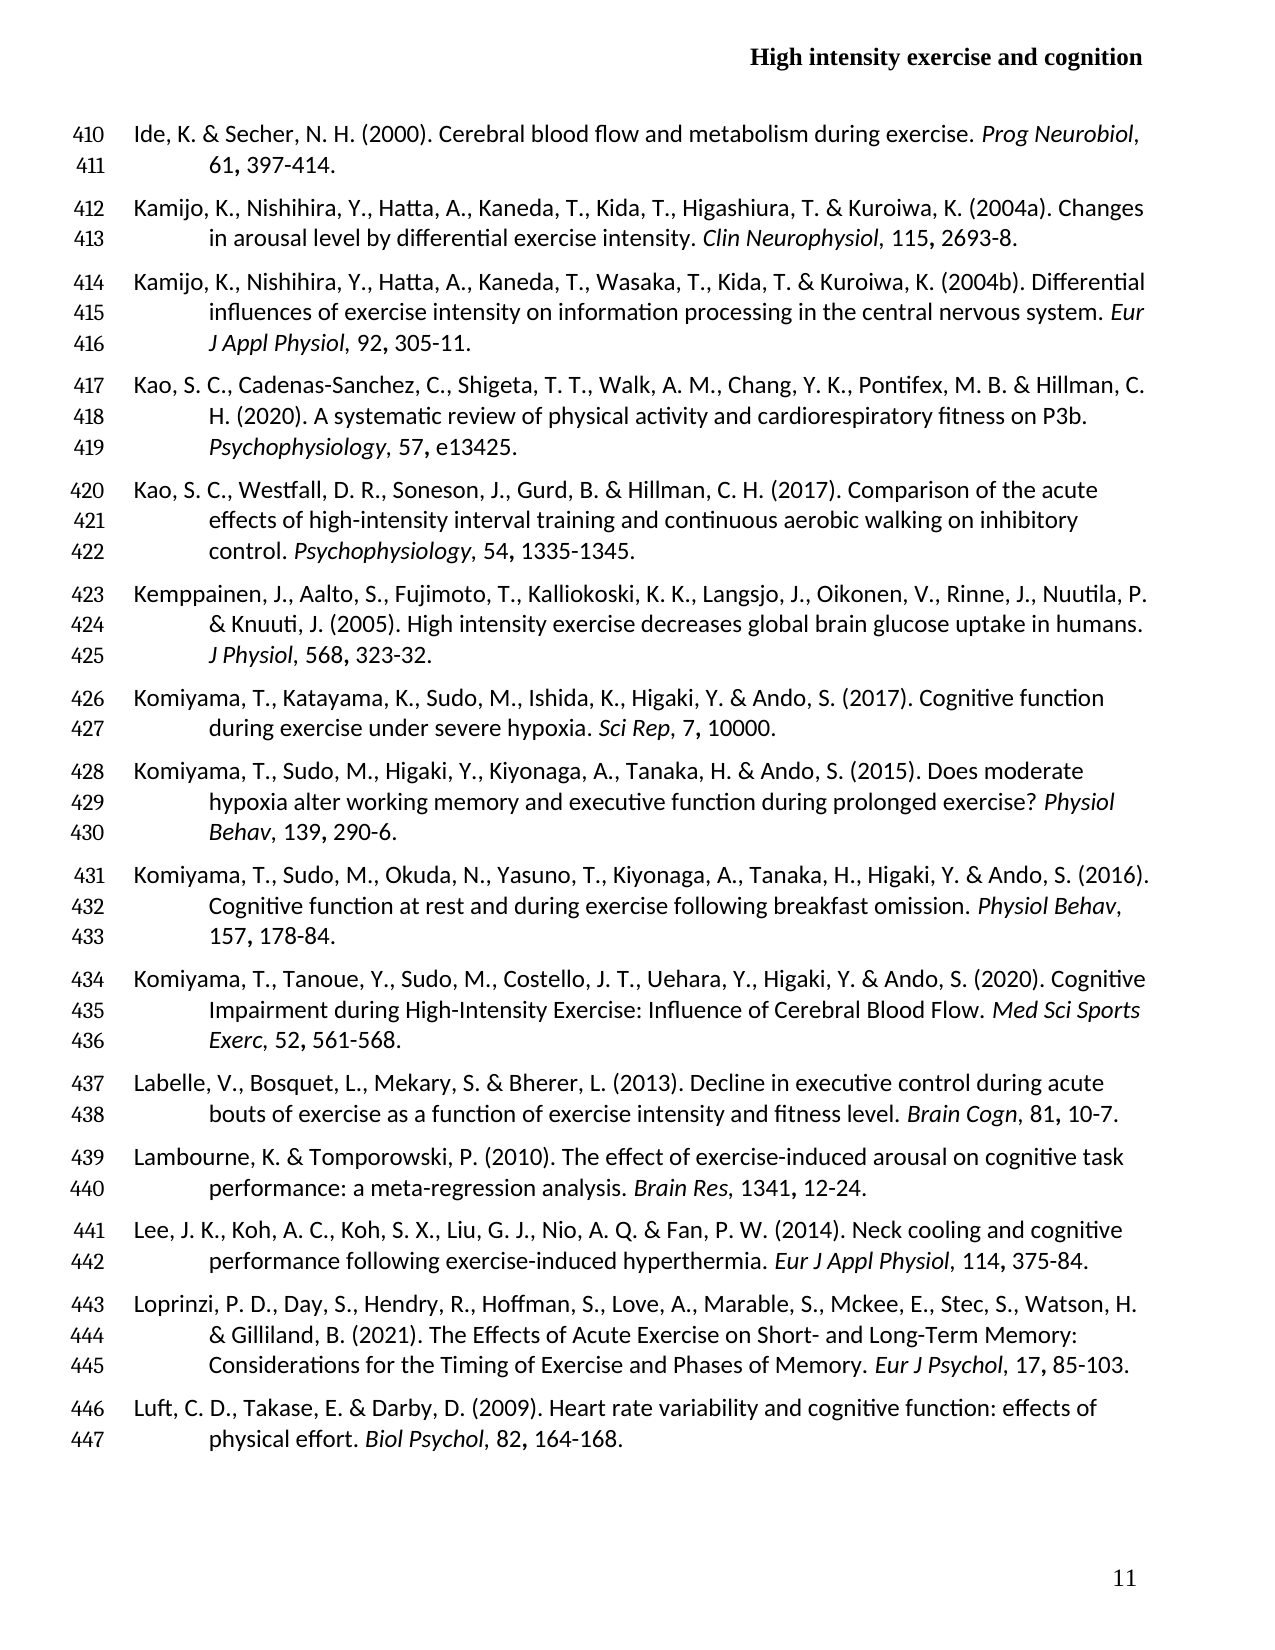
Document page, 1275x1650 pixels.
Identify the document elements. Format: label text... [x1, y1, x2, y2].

text Lee, J. K., Koh, A. C., Koh, S. X., Liu, G. J., Nio, A. Q. & Fan, P. W. (2014). Neck cooling and cognitive performance following exercise-induced hyperthermia. Eur J Appl Physiol, 114, 375-84. [133, 1215, 1152, 1276]
text Kamijo, K., Nishihira, Y., Hatta, A., Kaneda, T., Wasaka, T., Kida, T. & Kuroiwa, K. (2004b). Differential influences of exercise intensity on information processing in the central nervous system. Eur J Appl Physiol, 92, 305-11. [133, 266, 1152, 357]
text Lambourne, K. & Tomporowski, P. (2010). The effect of exercise-induced arousal on cognitive task performance: a meta-regression analysis. Brain Res, 1341, 12-24. [133, 1141, 1152, 1202]
text Komiyama, T., Sudo, M., Higaki, Y., Kiyonaga, A., Tanaka, H. & Ando, S. (2015). Does moderate hypoxia alter working memory and executive function during prolonged exercise? Physiol Behav, 139, 290-6. [133, 755, 1152, 847]
text Loprinzi, P. D., Day, S., Hendry, R., Hoffman, S., Love, A., Marable, S., Mckee, E., Stec, S., Watson, H. & Gilliland, B. (2021). The Effects of Acute Exercise on Short- and Long-Term Memory: Considerations for the Timing of Exercise and Phases of Memory. Eur J Psychol, 17, 85-103. [133, 1288, 1152, 1380]
text Kao, S. C., Cadenas-Sanchez, C., Shigeta, T. T., Walk, A. M., Chang, Y. K., Pontifex, M. B. & Hillman, C. H. (2020). A systematic review of physical activity and cardiorespiratory fitness on P3b. Psychophysiology, 57, e13425. [133, 370, 1152, 461]
text Kemppainen, J., Aalto, S., Fujimoto, T., Kalliokoski, K. K., Langsjo, J., Oikonen, V., Rinne, J., Nuutila, P. & Knuuti, J. (2005). High intensity exercise decreases global brain glucose uptake in humans. J Physiol, 568, 323-32. [133, 578, 1152, 669]
text Luft, C. D., Takase, E. & Darby, D. (2009). Heart rate variability and cognitive function: effects of physical effort. Biol Psychol, 82, 164-168. [133, 1392, 1152, 1453]
text Komiyama, T., Katayama, K., Sudo, M., Ishida, K., Higaki, Y. & Ando, S. (2017). Cognitive function during exercise under severe hypoxia. Sci Rep, 7, 10000. [133, 682, 1152, 743]
text Komiyama, T., Sudo, M., Okuda, N., Yasuno, T., Kiyonaga, A., Tanaka, H., Higaki, Y. & Ando, S. (2016). Cognitive function at rest and during exercise following breakfast omission. Physiol Behav, 157, 178-84. [133, 859, 1152, 951]
text Komiyama, T., Tanoue, Y., Sudo, M., Costello, J. T., Uehara, Y., Higaki, Y. & Ando, S. (2020). Cognitive Impairment during High-Intensity Exercise: Influence of Cerebral Blood Flow. Med Sci Sports Exerc, 52, 561-568. [133, 963, 1152, 1055]
text Kamijo, K., Nishihira, Y., Hatta, A., Kaneda, T., Kida, T., Higashiura, T. & Kuroiwa, K. (2004a). Changes in arousal level by differential exercise intensity. Clin Neurophysiol, 115, 2693-8. [133, 192, 1152, 253]
text Labelle, V., Bosquet, L., Mekary, S. & Bherer, L. (2013). Decline in executive control during acute bouts of exercise as a function of exercise intensity and fitness level. Brain Cogn, 81, 10-7. [133, 1068, 1152, 1129]
text Ide, K. & Secher, N. H. (2000). Cerebral blood flow and metabolism during exercise. Prog Neurobiol, 61, 397-414. [133, 118, 1152, 179]
text Kao, S. C., Westfall, D. R., Soneson, J., Gurd, B. & Hillman, C. H. (2017). Comparison of the acute effects of high-intensity interval training and continuous aerobic walking on inhibitory control. Psychophysiology, 54, 1335-1345. [133, 474, 1152, 565]
